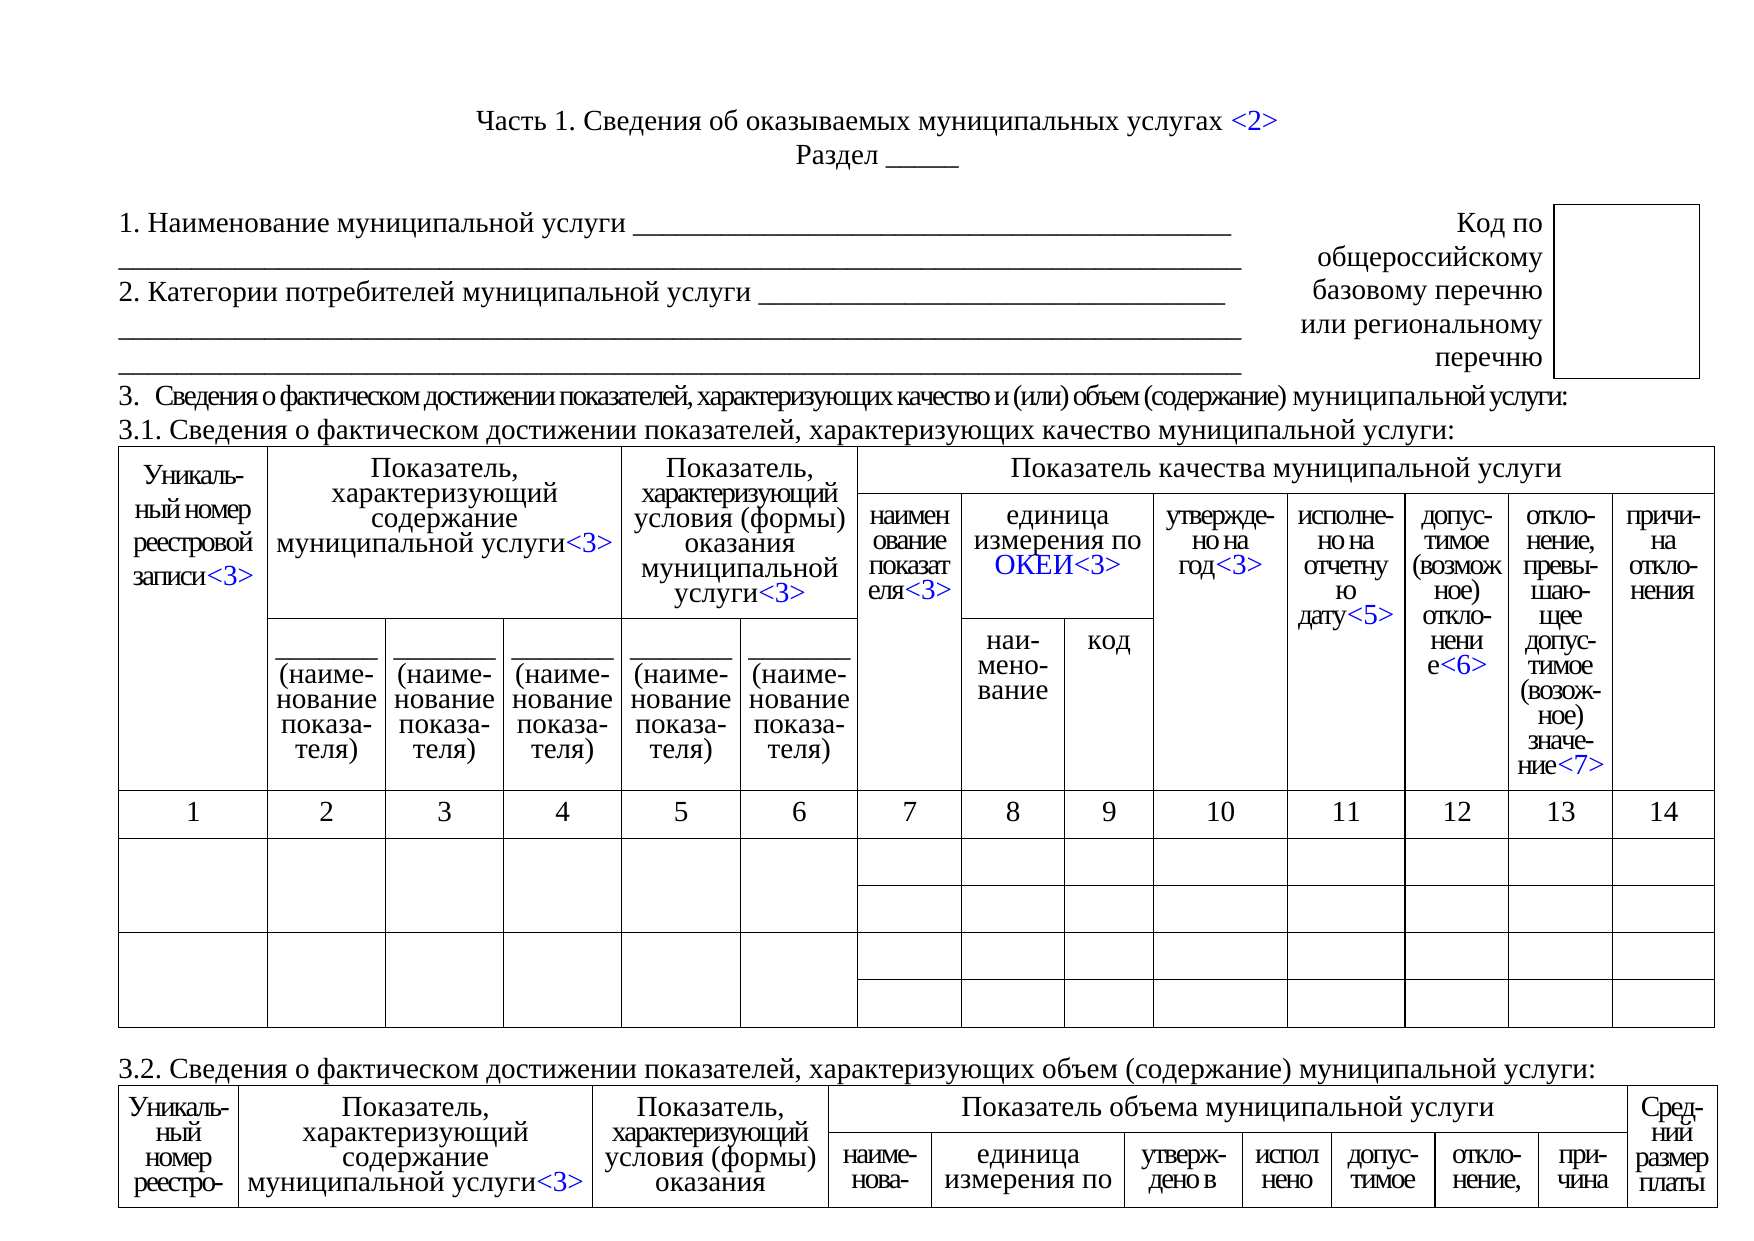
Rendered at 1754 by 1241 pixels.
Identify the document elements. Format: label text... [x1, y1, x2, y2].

table_cell [1613, 839, 1714, 885]
table_cell [962, 933, 1064, 979]
text Часть 1. Сведения об оказываемых муниципальных услугах <2> [118, 103, 1636, 137]
table_cell единица измерения по ОКЕИ<3> [962, 494, 1153, 618]
table_cell [1509, 933, 1612, 979]
table_cell 2. Категории потребителей муниципальной услуги ________________________________ [107, 272, 1262, 307]
table_cell 6 [741, 791, 857, 837]
table_header Показатель, характеризующий условия (формы) оказания муниципальной услуги<3> [622, 447, 857, 618]
table_cell [504, 839, 621, 932]
table_cell [1406, 886, 1508, 932]
table_cell 5 [622, 791, 740, 837]
table_header Показатель объема муниципальной услуги [829, 1086, 1627, 1132]
table_header Код по общероссийскому базовому перечню или региональному перечню [1262, 204, 1553, 377]
table_header Показатель, характеризующий условия (формы) оказания муниципальной услуги<3> [593, 1086, 828, 1207]
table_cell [829, 1133, 931, 1207]
table_cell [858, 933, 961, 979]
text Раздел _____ [118, 137, 1636, 171]
table_cell 11 [1288, 791, 1404, 837]
table_cell [268, 933, 385, 1027]
table_cell 8 [962, 791, 1064, 837]
table_cell 14 [1613, 791, 1714, 837]
table_cell [1406, 980, 1508, 1027]
table_cell [1154, 839, 1287, 885]
table_cell [119, 933, 267, 1027]
table_cell [1509, 980, 1612, 1027]
table_header [1555, 205, 1699, 377]
table_header Сред-ний размер платы (цена, тариф) [1628, 1086, 1717, 1207]
table_cell _______ (наиме-нование показа-теля) [268, 619, 385, 790]
table_cell _____________________________________________________________________________ [107, 343, 1262, 377]
table_cell [962, 839, 1064, 885]
table_cell [962, 980, 1064, 1027]
table_cell [1065, 886, 1153, 932]
table_cell [1065, 839, 1153, 885]
table_cell 7 [858, 791, 961, 837]
table_cell [858, 839, 961, 885]
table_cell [1436, 1133, 1538, 1207]
table_cell [622, 933, 740, 1027]
table_cell [119, 839, 267, 932]
table_cell [1288, 933, 1404, 979]
table_cell 9 [1065, 791, 1153, 837]
table_cell [1509, 886, 1612, 932]
table_cell 4 [504, 791, 621, 837]
table_cell _______ (наиме-нование показа-теля) [504, 619, 621, 790]
table_cell утвержде-но на год<3> [1154, 494, 1287, 790]
table_cell _______ (наиме-нование показа-теля) [622, 619, 740, 790]
table_cell [1613, 933, 1714, 979]
table_cell [622, 839, 740, 932]
table_cell 10 [1154, 791, 1287, 837]
table_cell [1288, 839, 1404, 885]
text 3. Сведения о фактическом достижении показателей, характеризующих качество и (или) объем (содержание) муниципальной услуги: [118, 378, 1636, 412]
table_cell 13 [1509, 791, 1612, 837]
table_cell [1406, 933, 1508, 979]
table_cell [741, 933, 857, 1027]
table_header Показатель, характеризующий содержание муниципальной услуги<3> [239, 1086, 592, 1207]
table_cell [1243, 1133, 1331, 1207]
table_cell _______ (наиме-нование показа-теля) [386, 619, 503, 790]
text 3.2. Сведения о фактическом достижении показателей, характеризующих объем (содержание) муниципальной услуги: [118, 1051, 1636, 1085]
table_cell [1613, 886, 1714, 932]
table_cell причи-на откло-нения [1613, 494, 1714, 790]
table_header Показатель, характеризующий содержание муниципальной услуги<3> [268, 447, 621, 618]
table_cell код [1065, 619, 1153, 790]
table_cell откло-нение, превы-шаю-щее допус-тимое (возож-ное) значе-ние<7> [1509, 494, 1612, 790]
table_cell [1154, 933, 1287, 979]
table_header 1. Наименование муниципальной услуги _________________________________________ _____________________________________________________________________________ [107, 204, 1262, 272]
table_cell 1 [119, 791, 267, 837]
table_cell наименование показателя<3> [858, 494, 961, 790]
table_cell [1539, 1133, 1627, 1207]
table_cell исполне-но на отчетную дату<5> [1288, 494, 1404, 790]
table_header Уникаль-ный номер реестро-вой записи [119, 1086, 238, 1207]
table_cell [1288, 886, 1404, 932]
table_cell [1406, 839, 1508, 885]
table_header Показатель качества муниципальной услуги [858, 447, 1714, 493]
table_cell [1154, 886, 1287, 932]
table_cell допус-тимое (возможное) откло-нение<6> [1406, 494, 1508, 790]
table_cell [1154, 980, 1287, 1027]
table_cell _______ (наиме-нование показа-теля) [741, 619, 857, 790]
table_cell [268, 839, 385, 932]
table_header Уникаль-ный номер реестровой записи<3> [119, 447, 267, 790]
table_cell [1509, 839, 1612, 885]
table_cell [386, 933, 503, 1027]
table_cell [1613, 980, 1714, 1027]
table_cell наи-мено-вание [962, 619, 1064, 790]
table_cell _____________________________________________________________________________ [107, 307, 1262, 342]
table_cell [1125, 1133, 1242, 1207]
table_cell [1332, 1133, 1434, 1207]
table_cell [962, 886, 1064, 932]
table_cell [932, 1133, 1124, 1207]
text 3.1. Сведения о фактическом достижении показателей, характеризующих качество муниципальной услуги: [118, 412, 1636, 446]
table_cell [1288, 980, 1404, 1027]
table_cell [858, 886, 961, 932]
table_cell 2 [268, 791, 385, 837]
table_cell [386, 839, 503, 932]
table_cell [858, 980, 961, 1027]
table_cell 3 [386, 791, 503, 837]
table_cell [741, 839, 857, 932]
table_cell 12 [1406, 791, 1508, 837]
table_cell [504, 933, 621, 1027]
table_cell [1065, 980, 1153, 1027]
table_cell [1065, 933, 1153, 979]
